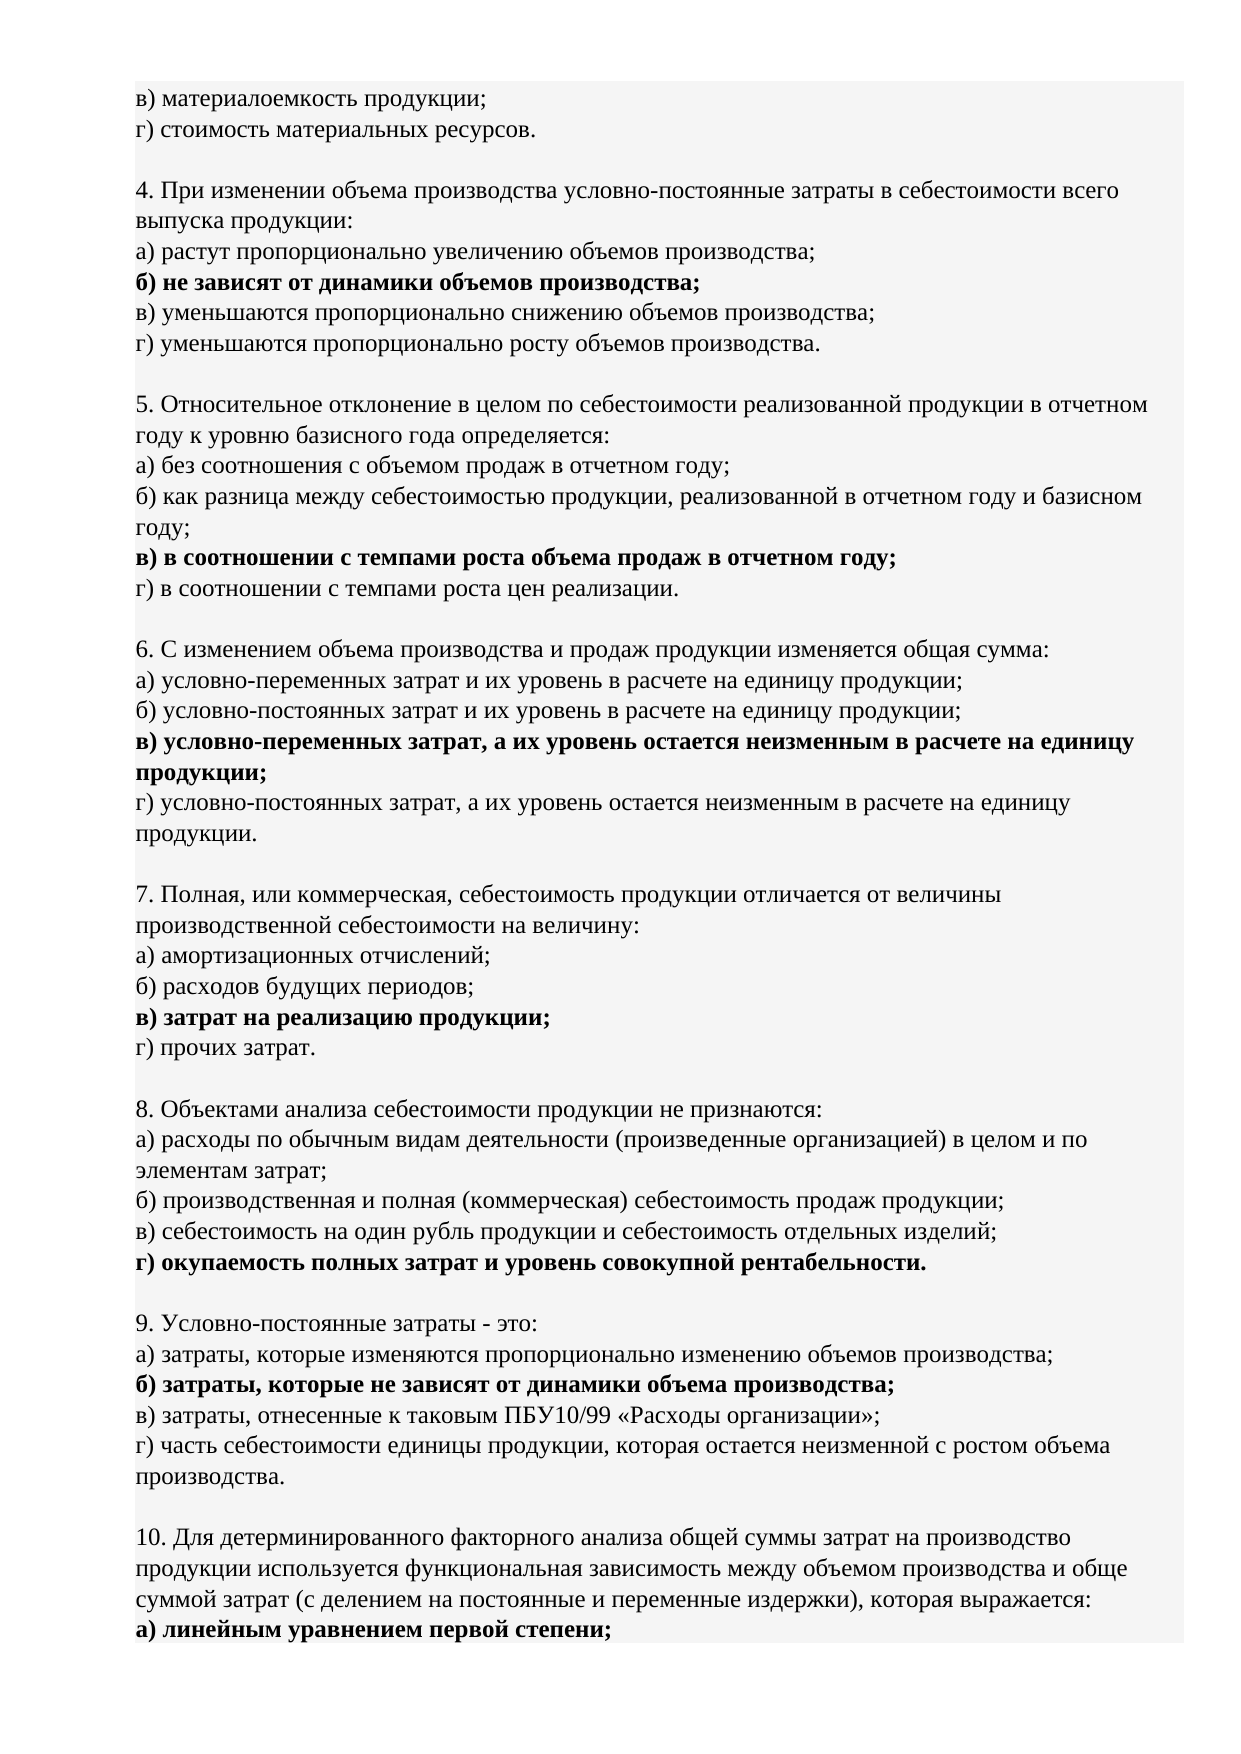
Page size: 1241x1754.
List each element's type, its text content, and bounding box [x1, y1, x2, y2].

text в) себестоимость на один рубль продукции и себестоимость отдельных изделий; [135, 1214, 1184, 1245]
text б) затраты, которые не зависят от динамики объема производства; [135, 1367, 1184, 1398]
text б) не зависят от динамики объемов производства; [135, 265, 1184, 296]
text г) окупаемость полных затрат и уровень совокупной рентабельности. [135, 1245, 1184, 1276]
text в) затрат на реализацию продукции; [135, 1000, 1184, 1031]
text 6. С изменением объема производства и продаж продукции изменяется общая сумма: [135, 632, 1184, 663]
text б) условно-постоянных затрат и их уровень в расчете на единицу продукции; [135, 694, 1184, 724]
text г) часть себестоимости единицы продукции, которая остается неизменной с ростом объема производства. [135, 1429, 1184, 1490]
text а) амортизационных отчислений; [135, 939, 1184, 969]
text б) производственная и полная (коммерческая) себестоимость продаж продукции; [135, 1184, 1184, 1214]
text а) без соотношения с объемом продаж в отчетном году; [135, 449, 1184, 479]
text г) условно-постоянных затрат, а их уровень остается неизменным в расчете на единицу продукции. [135, 786, 1184, 847]
text г) прочих затрат. [135, 1031, 1184, 1061]
text 9. Условно-постоянные затраты - это: [135, 1306, 1184, 1337]
text г) в соотношении с темпами роста цен реализации. [135, 571, 1184, 602]
text г) уменьшаются пропорционально росту объемов производства. [135, 326, 1184, 357]
text в) материалоемкость продукции; [135, 81, 1184, 112]
text 5. Относительное отклонение в целом по себестоимости реализованной продукции в отчетном году к уровню базисного года определяется: [135, 387, 1184, 449]
text в) условно-переменных затрат, а их уровень остается неизменным в расчете на единицу продукции; [135, 724, 1184, 786]
text а) расходы по обычным видам деятельности (произведенные организацией) в целом и по элементам затрат; [135, 1122, 1184, 1184]
text а) условно-переменных затрат и их уровень в расчете на единицу продукции; [135, 663, 1184, 694]
text б) как разница между себестоимостью продукции, реализованной в отчетном году и базисном году; [135, 479, 1184, 541]
text в) затраты, отнесенные к таковым ПБУ10/99 «Расходы организации»; [135, 1398, 1184, 1429]
text в) уменьшаются пропорционально снижению объемов производства; [135, 296, 1184, 326]
text а) растут пропорционально увеличению объемов производства; [135, 234, 1184, 265]
text 4. При изменении объема производства условно-постоянные затраты в себестоимости всего выпуска продукции: [135, 173, 1184, 234]
text а) затраты, которые изменяются пропорционально изменению объемов производства; [135, 1337, 1184, 1367]
text в) в соотношении с темпами роста объема продаж в отчетном году; [135, 541, 1184, 571]
text 7. Полная, или коммерческая, себестоимость продукции отличается от величины производственной себестоимости на величину: [135, 877, 1184, 939]
text г) стоимость материальных ресурсов. [135, 112, 1184, 142]
text б) расходов будущих периодов; [135, 969, 1184, 1000]
text 10. Для детерминированного факторного анализа общей суммы затрат на производство продукции используется функциональная зависимость между объемом производства и обще суммой затрат (с делением на постоянные и переменные издержки), которая выражается: [135, 1521, 1184, 1612]
text а) линейным уравнением первой степени; [135, 1612, 1184, 1643]
text 8. Объектами анализа себестоимости продукции не признаются: [135, 1092, 1184, 1122]
